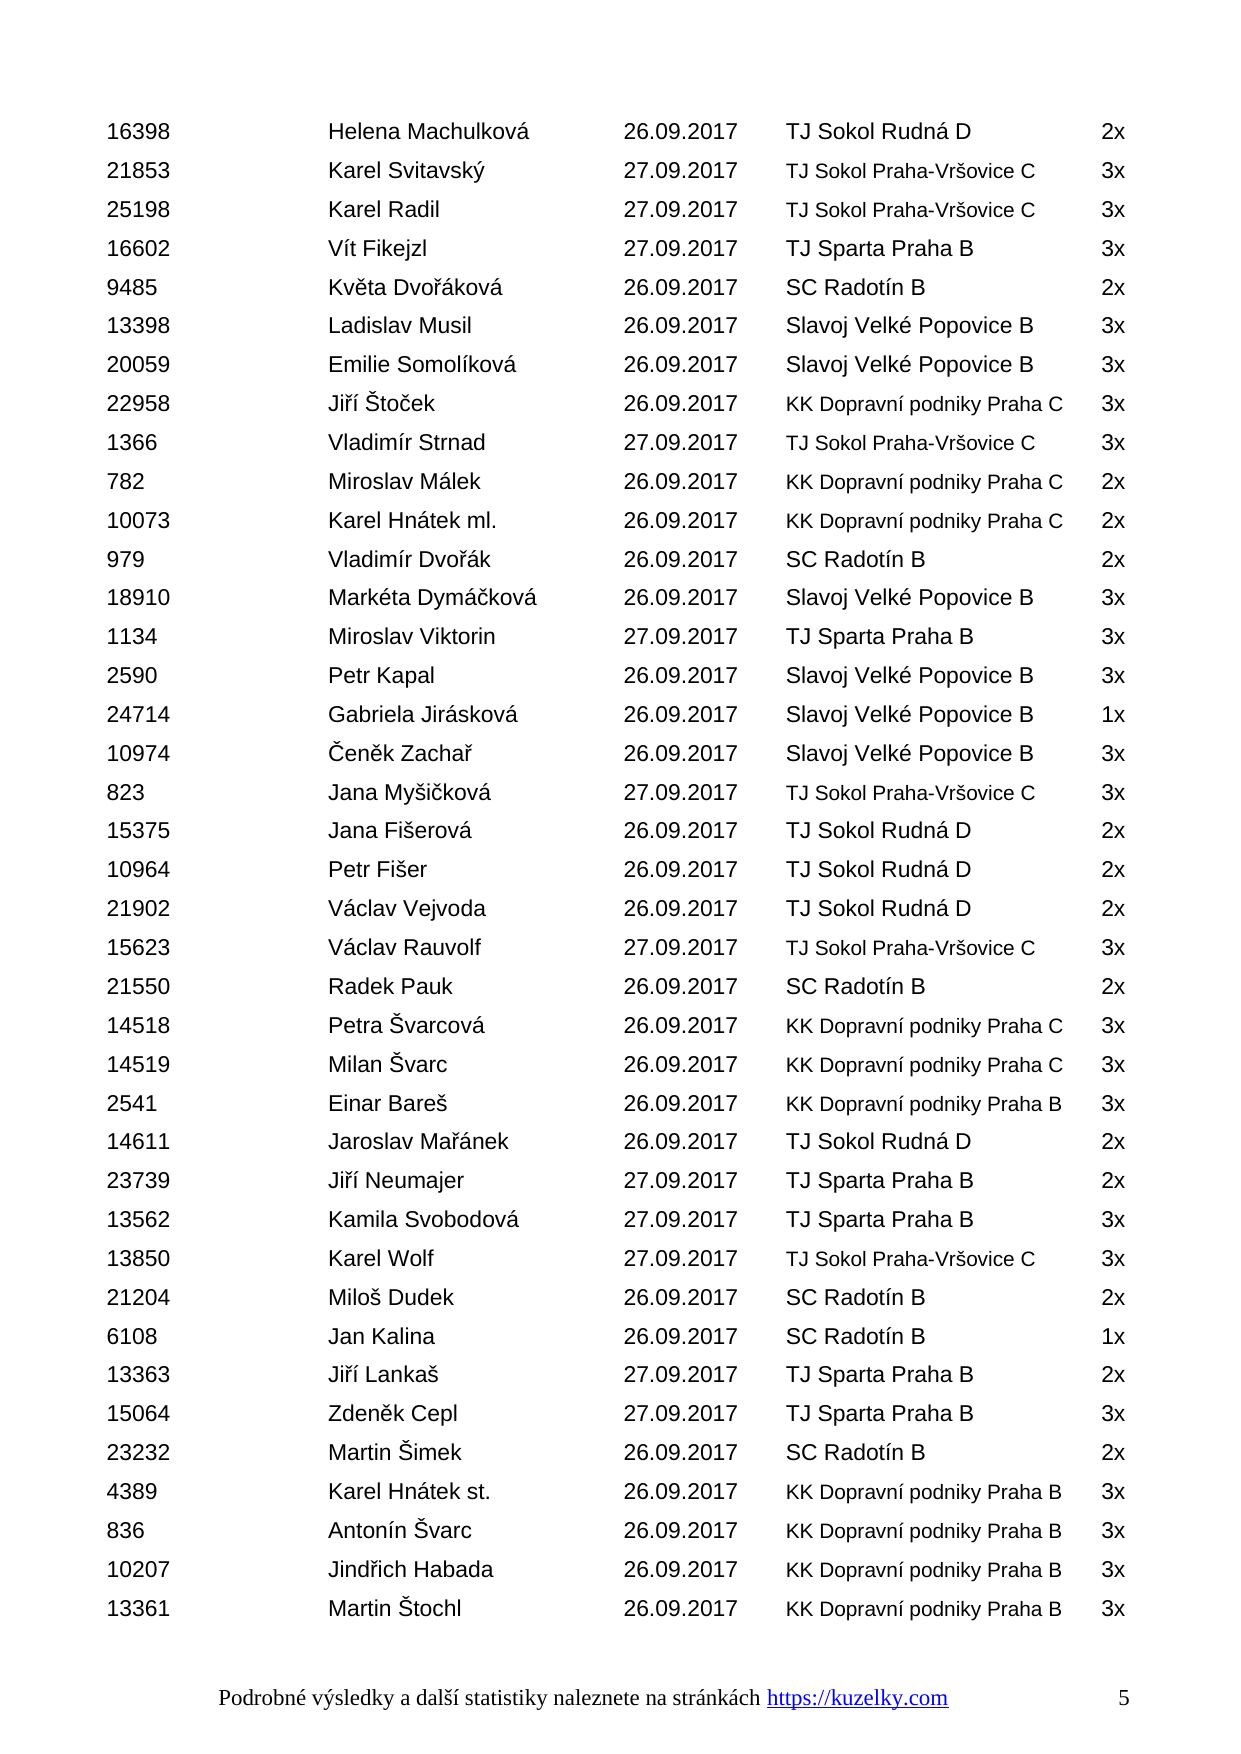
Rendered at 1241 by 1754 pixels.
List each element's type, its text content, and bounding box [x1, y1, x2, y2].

text 2541 Einar Bareš 26.09.2017 KK Dopravní podniky Praha B 3x [106, 1089, 1134, 1116]
text 13361 Martin Štochl 26.09.2017 KK Dopravní podniky Praha B 3x [106, 1594, 1134, 1621]
text 22958 Jiří Štoček 26.09.2017 KK Dopravní podniky Praha C 3x [106, 390, 1134, 416]
text 782 Miroslav Málek 26.09.2017 KK Dopravní podniky Praha C 2x [106, 468, 1134, 494]
text 13398 Ladislav Musil 26.09.2017 Slavoj Velké Popovice B 3x [106, 312, 1134, 339]
text 20059 Emilie Somolíková 26.09.2017 Slavoj Velké Popovice B 3x [106, 351, 1134, 378]
text 4389 Karel Hnátek st. 26.09.2017 KK Dopravní podniky Praha B 3x [106, 1478, 1134, 1504]
text 9485 Květa Dvořáková 26.09.2017 SC Radotín B 2x [106, 273, 1134, 300]
text 13850 Karel Wolf 27.09.2017 TJ Sokol Praha-Vršovice C 3x [106, 1245, 1134, 1271]
text 23739 Jiří Neumajer 27.09.2017 TJ Sparta Praha B 2x [106, 1167, 1134, 1193]
text 14611 Jaroslav Mařánek 26.09.2017 TJ Sokol Rudná D 2x [106, 1128, 1134, 1155]
text 21853 Karel Svitavský 27.09.2017 TJ Sokol Praha-Vršovice C 3x [106, 157, 1134, 183]
text 15623 Václav Rauvolf 27.09.2017 TJ Sokol Praha-Vršovice C 3x [106, 934, 1134, 960]
text 21550 Radek Pauk 26.09.2017 SC Radotín B 2x [106, 973, 1134, 999]
text 23232 Martin Šimek 26.09.2017 SC Radotín B 2x [106, 1439, 1134, 1466]
text 24714 Gabriela Jirásková 26.09.2017 Slavoj Velké Popovice B 1x [106, 701, 1134, 727]
text 6108 Jan Kalina 26.09.2017 SC Radotín B 1x [106, 1323, 1134, 1349]
text 10073 Karel Hnátek ml. 26.09.2017 KK Dopravní podniky Praha C 2x [106, 507, 1134, 533]
text 979 Vladimír Dvořák 26.09.2017 SC Radotín B 2x [106, 546, 1134, 572]
text 823 Jana Myšičková 27.09.2017 TJ Sokol Praha-Vršovice C 3x [106, 779, 1134, 805]
text 15064 Zdeněk Cepl 27.09.2017 TJ Sparta Praha B 3x [106, 1400, 1134, 1427]
text 15375 Jana Fišerová 26.09.2017 TJ Sokol Rudná D 2x [106, 817, 1134, 844]
text 13363 Jiří Lankaš 27.09.2017 TJ Sparta Praha B 2x [106, 1361, 1134, 1388]
text 14518 Petra Švarcová 26.09.2017 KK Dopravní podniky Praha C 3x [106, 1012, 1134, 1038]
text 1134 Miroslav Viktorin 27.09.2017 TJ Sparta Praha B 3x [106, 623, 1134, 649]
text 2590 Petr Kapal 26.09.2017 Slavoj Velké Popovice B 3x [106, 662, 1134, 688]
text 16398 Helena Machulková 26.09.2017 TJ Sokol Rudná D 2x [106, 118, 1134, 144]
text 14519 Milan Švarc 26.09.2017 KK Dopravní podniky Praha C 3x [106, 1051, 1134, 1077]
text 16602 Vít Fikejzl 27.09.2017 TJ Sparta Praha B 3x [106, 235, 1134, 261]
text 18910 Markéta Dymáčková 26.09.2017 Slavoj Velké Popovice B 3x [106, 584, 1134, 611]
text 21204 Miloš Dudek 26.09.2017 SC Radotín B 2x [106, 1284, 1134, 1310]
text 836 Antonín Švarc 26.09.2017 KK Dopravní podniky Praha B 3x [106, 1517, 1134, 1543]
text 13562 Kamila Svobodová 27.09.2017 TJ Sparta Praha B 3x [106, 1206, 1134, 1232]
text 1366 Vladimír Strnad 27.09.2017 TJ Sokol Praha-Vršovice C 3x [106, 429, 1134, 455]
text 10207 Jindřich Habada 26.09.2017 KK Dopravní podniky Praha B 3x [106, 1556, 1134, 1582]
text 10974 Čeněk Zachař 26.09.2017 Slavoj Velké Popovice B 3x [106, 740, 1134, 766]
text 10964 Petr Fišer 26.09.2017 TJ Sokol Rudná D 2x [106, 856, 1134, 883]
text 21902 Václav Vejvoda 26.09.2017 TJ Sokol Rudná D 2x [106, 895, 1134, 922]
text 25198 Karel Radil 27.09.2017 TJ Sokol Praha-Vršovice C 3x [106, 196, 1134, 222]
